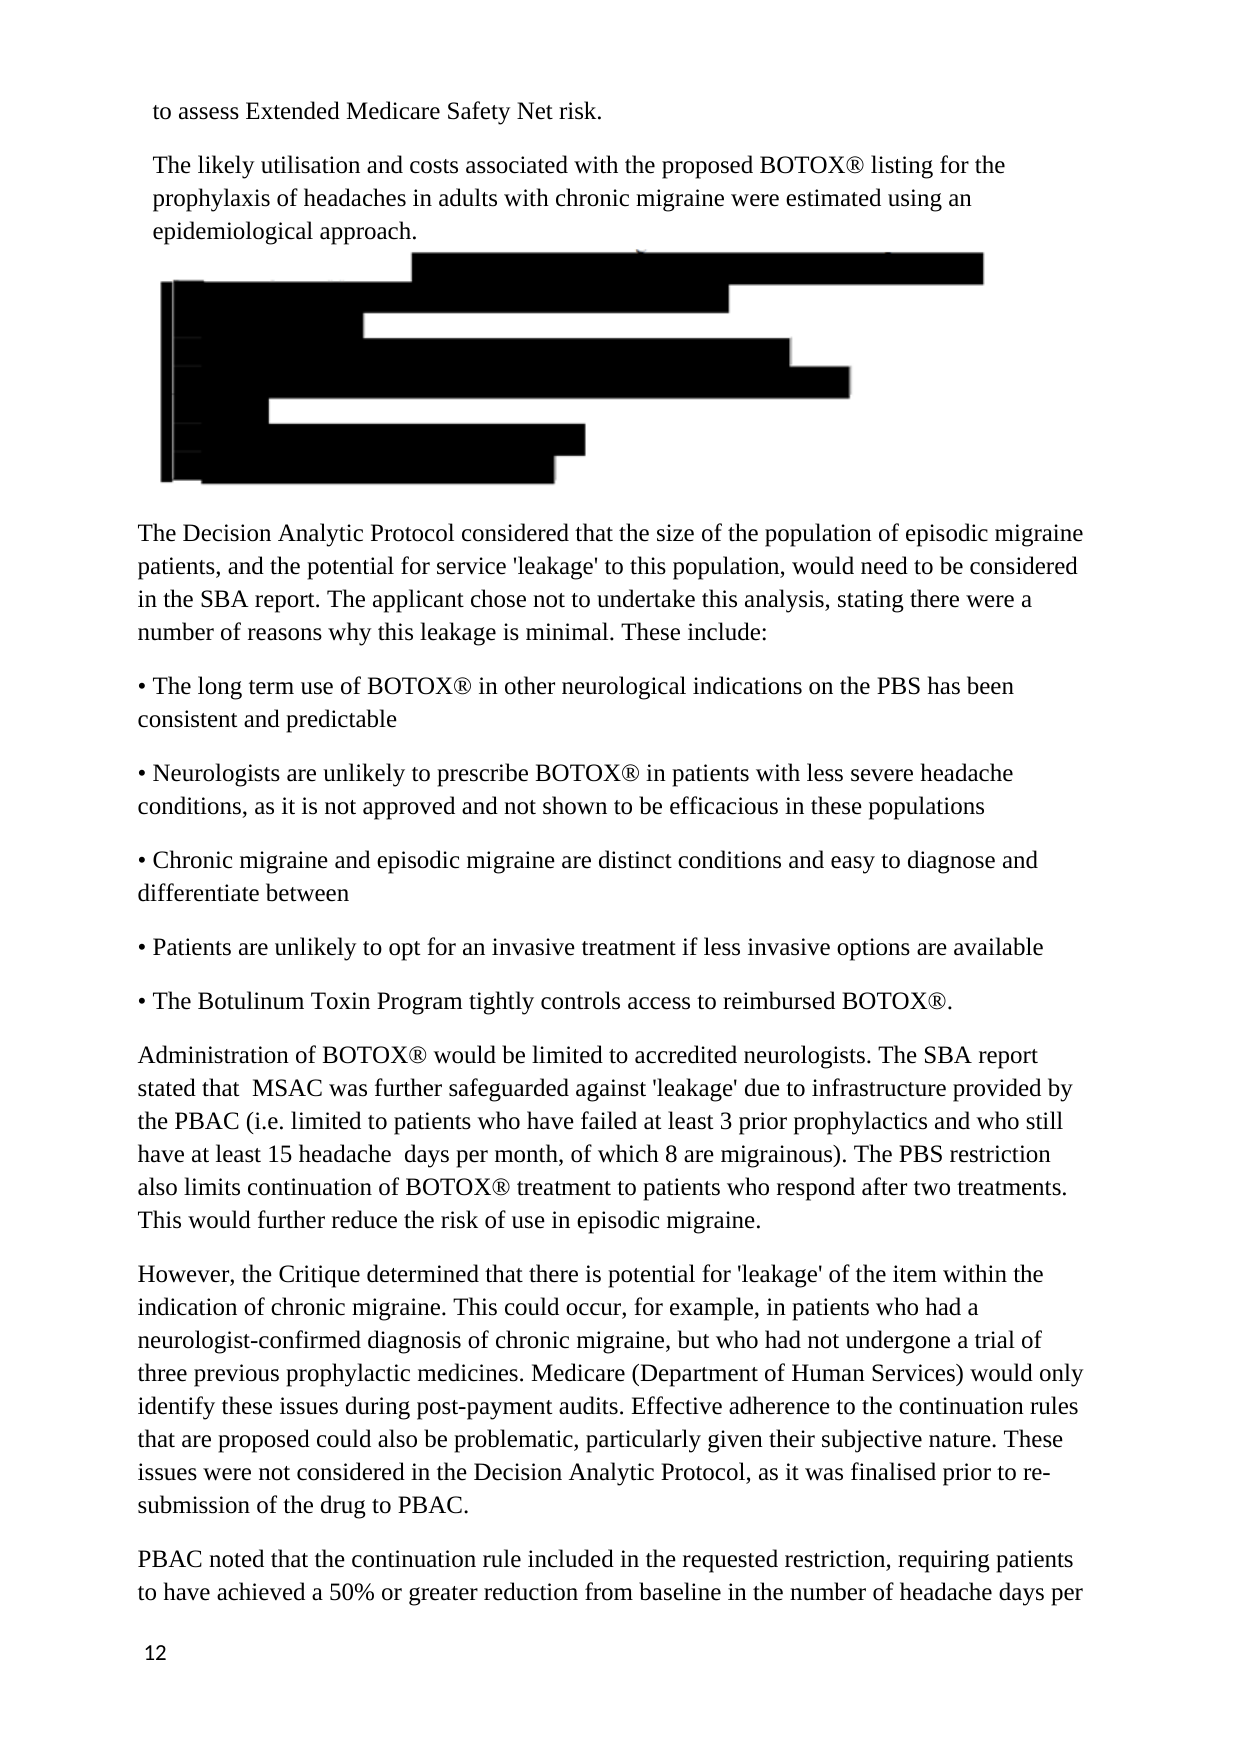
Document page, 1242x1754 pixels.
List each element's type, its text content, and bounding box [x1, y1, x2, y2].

text • Chronic migraine and episodic migraine are distinct conditions and easy to diagnose and differentiate between [137, 845, 1096, 907]
text • The long term use of BOTOX® in other neurological indications on the PBS has been consistent and predictable [137, 671, 1096, 733]
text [152, 96, 1096, 124]
text The Decision Analytic Protocol considered that the size of the population of episodic migraine patients, and the potential for service 'leakage' to this population, would need to be considered in the SBA report. The applicant chose not to undertake this analysis, stating there were a number of reasons why this leakage is minimal. These include: [137, 518, 1096, 646]
text • Neurologists are unlikely to prescribe BOTOX® in patients with less severe headache conditions, as it is not approved and not shown to be efficacious in these populations [137, 758, 1096, 820]
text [137, 1544, 1096, 1605]
text However, the Critique determined that there is potential for 'leakage' of the item within the indication of chronic migraine. This could occur, for example, in patients who had a neurologist-confirmed diagnosis of chronic migraine, but who had not undergone a trial of three previous prophylactic medicines. Medicare (Department of Human Services) would only identify these issues during post-payment audits. Effective adherence to the continuation rules that are proposed could also be problematic, particularly given their subjective nature. These issues were not considered in the Decision Analytic Protocol, as it was finalised prior to re-submission of the drug to PBAC. [137, 1259, 1096, 1518]
text • The Botulinum Toxin Program tightly controls access to reimbursed BOTOX®. [137, 986, 1096, 1014]
text Administration of BOTOX® would be limited to accredited neurologists. The SBA report stated that MSAC was further safeguarded against 'leakage' due to infrastructure provided by the PBAC (i.e. limited to patients who have failed at least 3 prior prophylactics and who still have at least 15 headache days per month, of which 8 are migrainous). The PBS restriction also limits continuation of BOTOX® treatment to patients who respond after two treatments. This would further reduce the risk of use in episodic migraine. [137, 1040, 1096, 1233]
text • Patients are unlikely to opt for an invasive treatment if less invasive options are available [137, 932, 1096, 961]
picture [152, 248, 992, 494]
